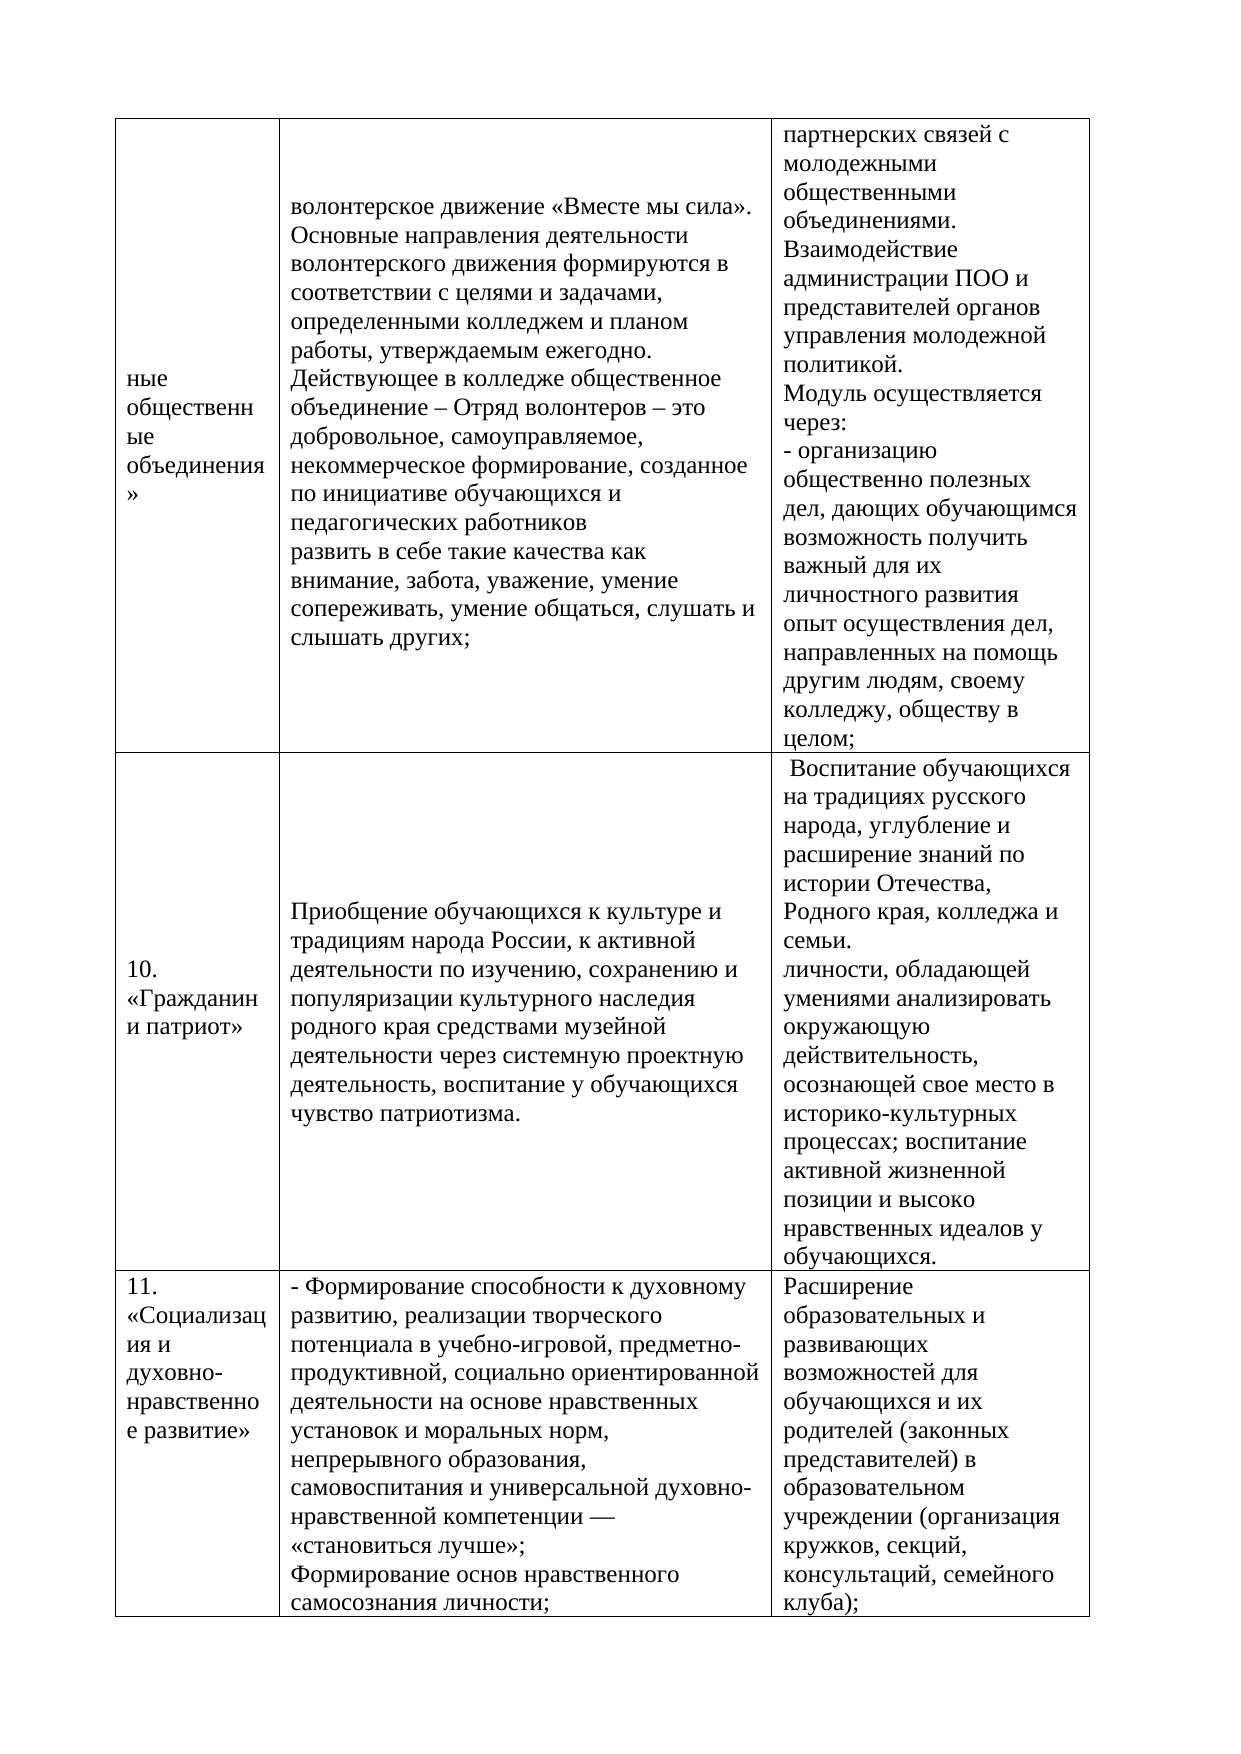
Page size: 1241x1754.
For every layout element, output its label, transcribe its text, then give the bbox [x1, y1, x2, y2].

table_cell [280, 119, 771, 752]
table_cell Приобщение обучающихся к культуре и традициям народа России, к активной деятельности по изучению, сохранению и популяризации культурного наследия родного края средствами музейной деятельности через системную проектную деятельность, воспитание у обучающихся чувство патриотизма. [280, 753, 771, 1270]
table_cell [772, 119, 1089, 752]
table_cell 10. «Гражданин и патриот» [116, 753, 279, 1270]
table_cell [280, 1271, 771, 1616]
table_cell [116, 1271, 279, 1616]
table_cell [772, 1271, 1089, 1616]
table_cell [116, 119, 279, 752]
table_cell Воспитание обучающихся на традициях русского народа, углубление и расширение знаний по истории Отечества, Родного края, колледжа и семьи. личности, обладающей умениями анализировать окружающую действительность, осознающей свое место в историко-культурных процессах; воспитание активной жизненной позиции и высоко нравственных идеалов у обучающихся. [772, 753, 1089, 1270]
